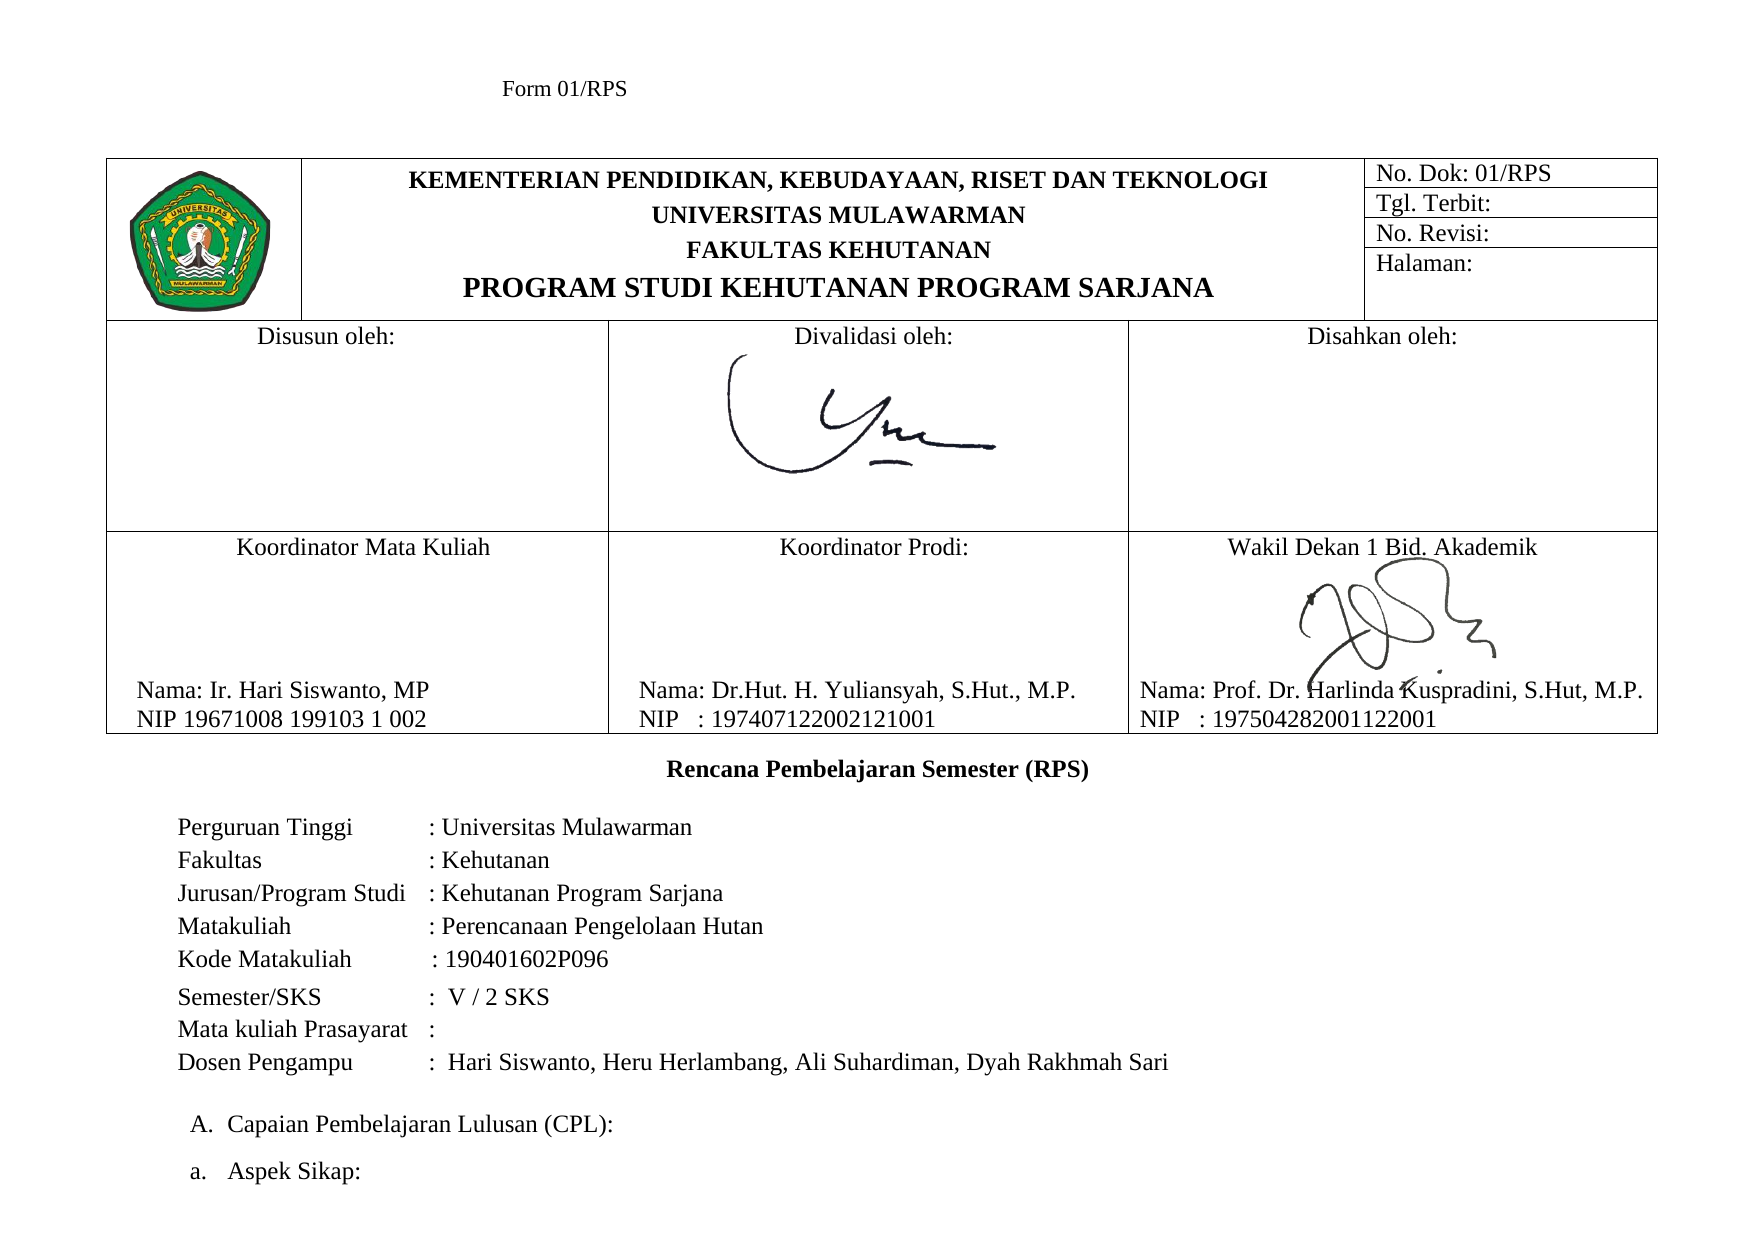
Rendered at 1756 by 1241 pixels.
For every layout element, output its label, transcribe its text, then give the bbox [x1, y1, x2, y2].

title Capaian Pembelajaran Lulusan (CPL): [189, 1109, 1162, 1138]
table_cell Disusun oleh: [107, 321, 608, 531]
text Dosen Pengampu : Hari Siswanto, Heru Herlambang, Ali Suhardiman, Dyah Rakhmah Sari [177, 1047, 1678, 1076]
table_cell Koordinator Prodi: Nama: Dr.Hut. H. Yuliansyah, S.Hut., M.P. NIP : 197407122002121001 [609, 532, 1128, 733]
list Aspek Sikap: [189, 1156, 1678, 1185]
table_header [107, 159, 301, 320]
title Rencana Pembelajaran Semester (RPS) [593, 754, 1162, 783]
text Semester/SKS : V / 2 SKS [177, 982, 1678, 1010]
table_cell Tgl. Terbit: [1365, 188, 1657, 217]
table_cell Halaman: [1365, 248, 1657, 320]
table_cell Divalidasi oleh: [609, 321, 1128, 531]
text Mata kuliah Prasayarat : [177, 1014, 1678, 1043]
table_cell Disahkan oleh: [1129, 321, 1657, 531]
text Perguruan Tinggi : Universitas Mulawarman Fakultas : Kehutanan [177, 812, 756, 874]
picture [688, 324, 1043, 531]
table_cell Koordinator Mata Kuliah Nama: Ir. Hari Siswanto, MP NIP 19671008 199103 1 002 [107, 532, 608, 733]
picture [129, 171, 271, 312]
text Matakuliah : Perencanaan Pengelolaan Hutan [177, 911, 1672, 940]
picture [1292, 548, 1505, 712]
table_cell No. Revisi: [1365, 218, 1657, 247]
table_cell Wakil Dekan 1 Bid. Akademik Nama: Prof. Dr. Harlinda Kuspradini, S.Hut, M.P. NIP : 197504282001122001 [1129, 532, 1657, 733]
text Jurusan/Program Studi : Kehutanan Program Sarjana [177, 878, 756, 907]
table_header No. Dok: 01/RPS [1365, 159, 1657, 187]
table_header KEMENTERIAN PENDIDIKAN, KEBUDAYAAN, RISET DAN TEKNOLOGI UNIVERSITAS MULAWARMAN FAKULTAS KEHUTANAN PROGRAM STUDI KEHUTANAN PROGRAM SARJANA [302, 159, 1364, 320]
text Kode Matakuliah : 190401602P096 [177, 944, 1678, 973]
